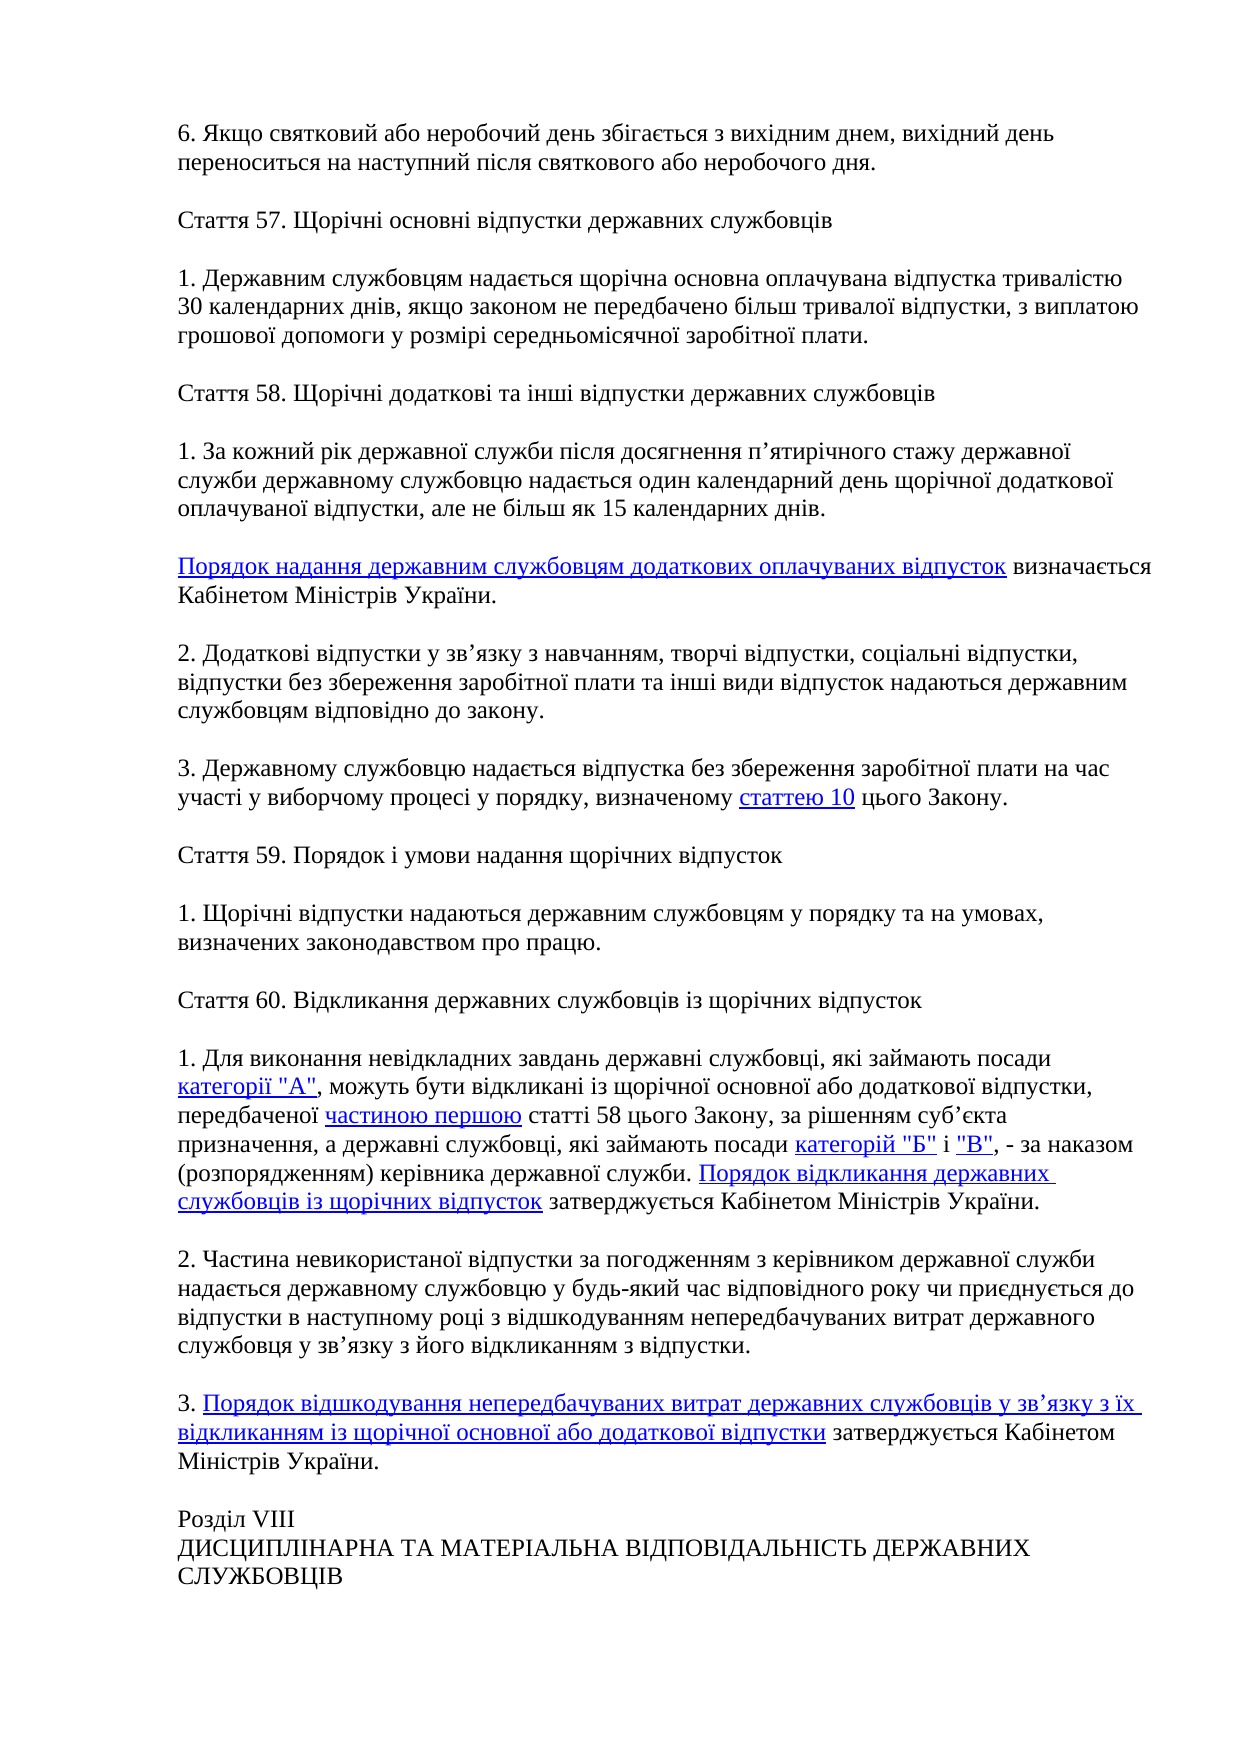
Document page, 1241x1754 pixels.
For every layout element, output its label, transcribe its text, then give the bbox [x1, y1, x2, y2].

text Стаття 59. Порядок і умови надання щорічних відпусток [177, 840, 1152, 869]
text 2. Додаткові відпустки у зв’язку з навчанням, творчі відпустки, соціальні відпустки, відпустки без збереження заробітної плати та інші види відпусток надаються державним службовцям відповідно до закону. [177, 638, 1152, 724]
text 1. Державним службовцям надається щорічна основна оплачувана відпустка тривалістю 30 календарних днів, якщо законом не передбачено більш тривалої відпустки, з виплатою грошової допомоги у розмірі середньомісячної заробітної плати. [177, 263, 1152, 349]
text Розділ VIII ДИСЦИПЛІНАРНА ТА МАТЕРІАЛЬНА ВІДПОВІДАЛЬНІСТЬ ДЕРЖАВНИХ СЛУЖБОВЦІВ [177, 1504, 1152, 1590]
text Порядок надання державним службовцям додаткових оплачуваних відпусток визначається Кабінетом Міністрів України. [177, 551, 1152, 609]
text 2. Частина невикористаної відпустки за погодженням з керівником державної служби надається державному службовцю у будь-який час відповідного року чи приєднується до відпустки в наступному році з відшкодуванням непередбачуваних витрат державного службовця у зв’язку з його відкликанням з відпустки. [177, 1244, 1152, 1359]
text 1. Для виконання невідкладних завдань державні службовці, які займають посади категорії "А", можуть бути відкликані із щорічної основної або додаткової відпустки, передбаченої частиною першою статті 58 цього Закону, за рішенням суб’єкта призначення, а державні службовці, які займають посади категорій "Б" і "В", - за наказом (розпорядженням) керівника державної служби. Порядок відкликання державних службовців із щорічних відпусток затверджується Кабінетом Міністрів України. [177, 1043, 1152, 1215]
text Стаття 58. Щорічні додаткові та інші відпустки державних службовців [177, 378, 1152, 407]
text 6. Якщо святковий або неробочий день збігається з вихідним днем, вихідний день переноситься на наступний після святкового або неробочого дня. [177, 118, 1152, 176]
text 1. За кожний рік державної служби після досягнення п’ятирічного стажу державної служби державному службовцю надається один календарний день щорічної додаткової оплачуваної відпустки, але не більш як 15 календарних днів. [177, 436, 1152, 522]
text 1. Щорічні відпустки надаються державним службовцям у порядку та на умовах, визначених законодавством про працю. [177, 898, 1152, 956]
text 3. Державному службовцю надається відпустка без збереження заробітної плати на час участі у виборчому процесі у порядку, визначеному статтею 10 цього Закону. [177, 753, 1152, 811]
text Стаття 57. Щорічні основні відпустки державних службовців [177, 205, 1152, 233]
text Стаття 60. Відкликання державних службовців із щорічних відпусток [177, 985, 1152, 1013]
text 3. Порядок відшкодування непередбачуваних витрат державних службовців у зв’язку з їх відкликанням із щорічної основної або додаткової відпустки затверджується Кабінетом Міністрів України. [177, 1388, 1152, 1475]
